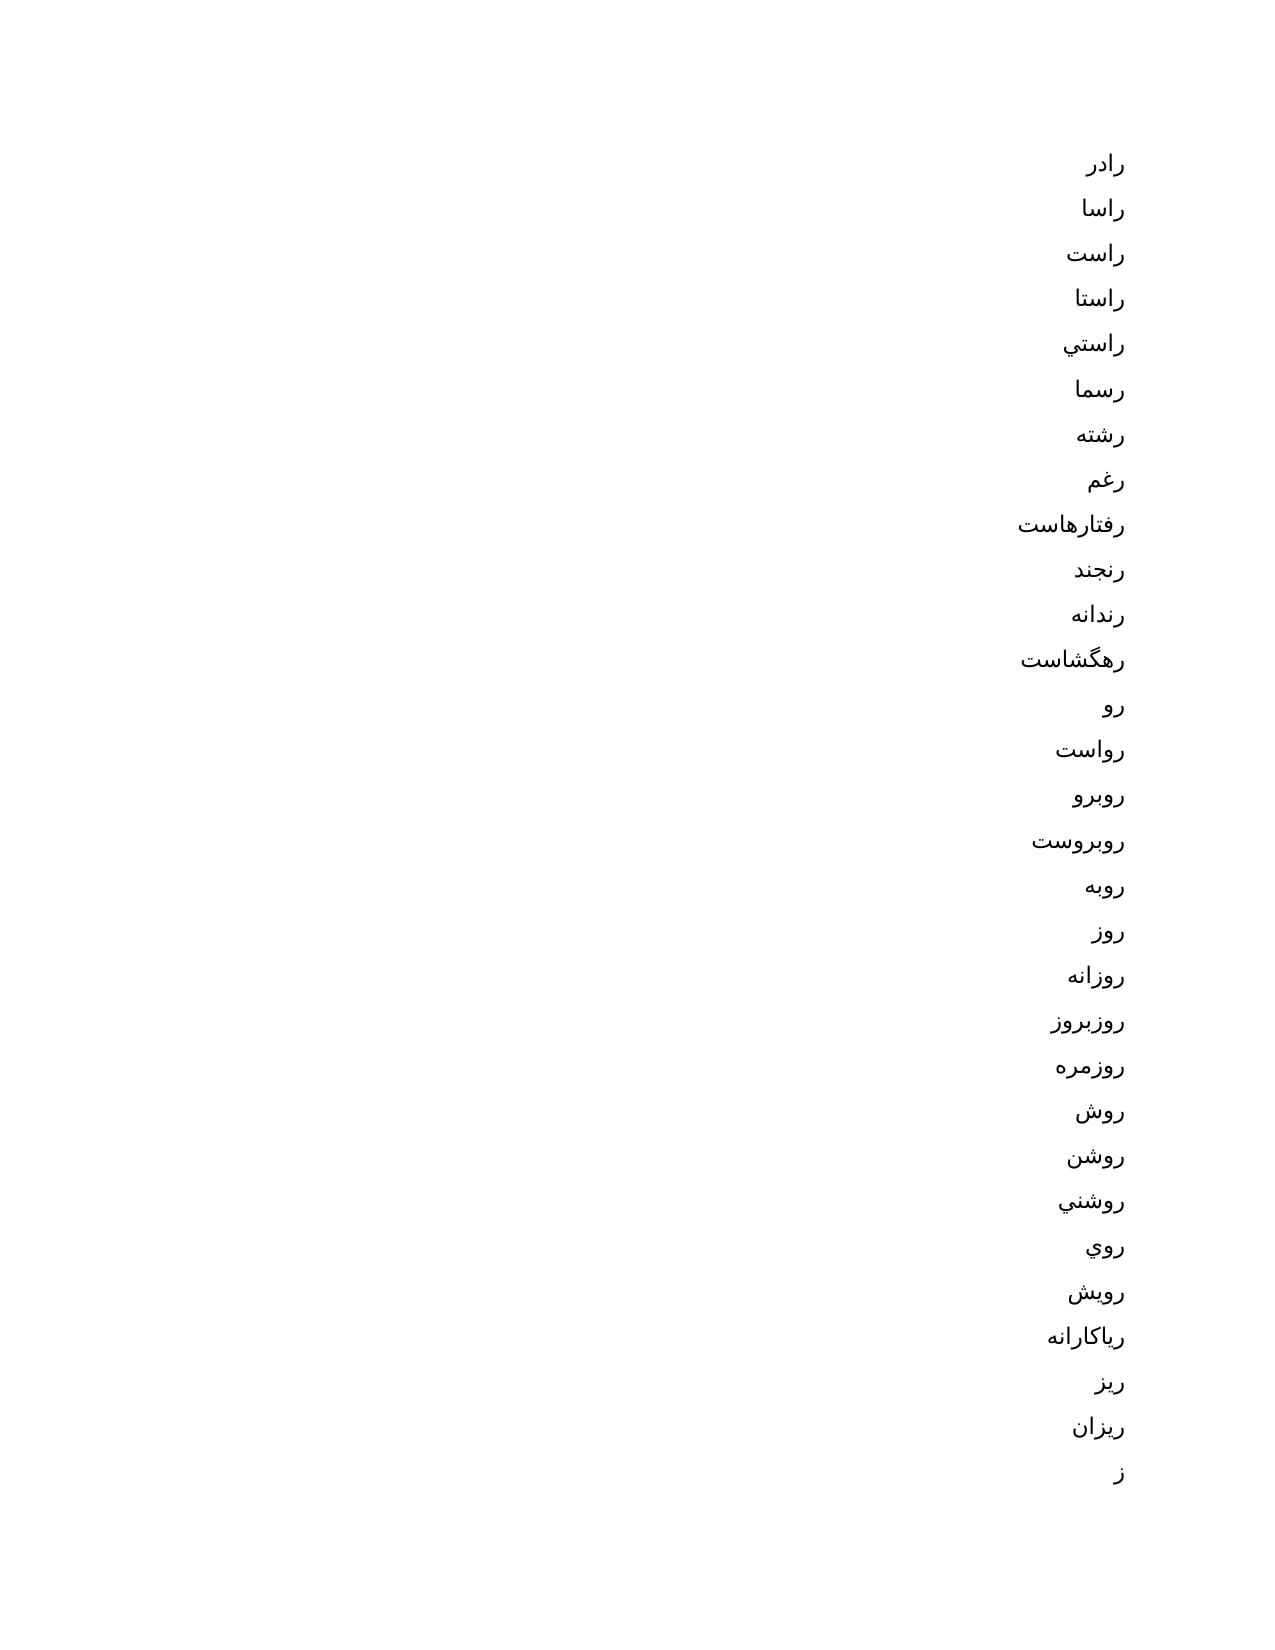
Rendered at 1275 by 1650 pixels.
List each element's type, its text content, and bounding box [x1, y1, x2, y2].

text روشن [150, 1142, 1125, 1169]
text رو [150, 691, 1125, 718]
text رويش [150, 1278, 1125, 1304]
text رنجند [150, 556, 1125, 582]
text روش [150, 1097, 1125, 1123]
text روبه [150, 872, 1125, 898]
text راست [150, 240, 1125, 267]
text رواست [150, 736, 1125, 763]
text روي [150, 1232, 1125, 1259]
text روزانه [150, 962, 1125, 988]
text رسما [150, 376, 1125, 402]
text روزمره [150, 1052, 1125, 1078]
text ريزان [150, 1413, 1125, 1439]
text ريز [150, 1368, 1125, 1394]
text رفتارهاست [150, 511, 1125, 537]
text روبروست [150, 827, 1125, 853]
text رغم [150, 466, 1125, 492]
text رادر [150, 150, 1125, 176]
text رياكارانه [150, 1323, 1125, 1349]
text ز [150, 1458, 1125, 1484]
text رهگشاست [150, 646, 1125, 672]
text روز [150, 917, 1125, 943]
text رندانه [150, 601, 1125, 627]
text راستي [150, 330, 1125, 357]
text روبرو [150, 781, 1125, 808]
text روشني [150, 1187, 1125, 1214]
text راسا [150, 195, 1125, 221]
text رشته [150, 421, 1125, 447]
text روزبروز [150, 1007, 1125, 1033]
text راستا [150, 285, 1125, 312]
